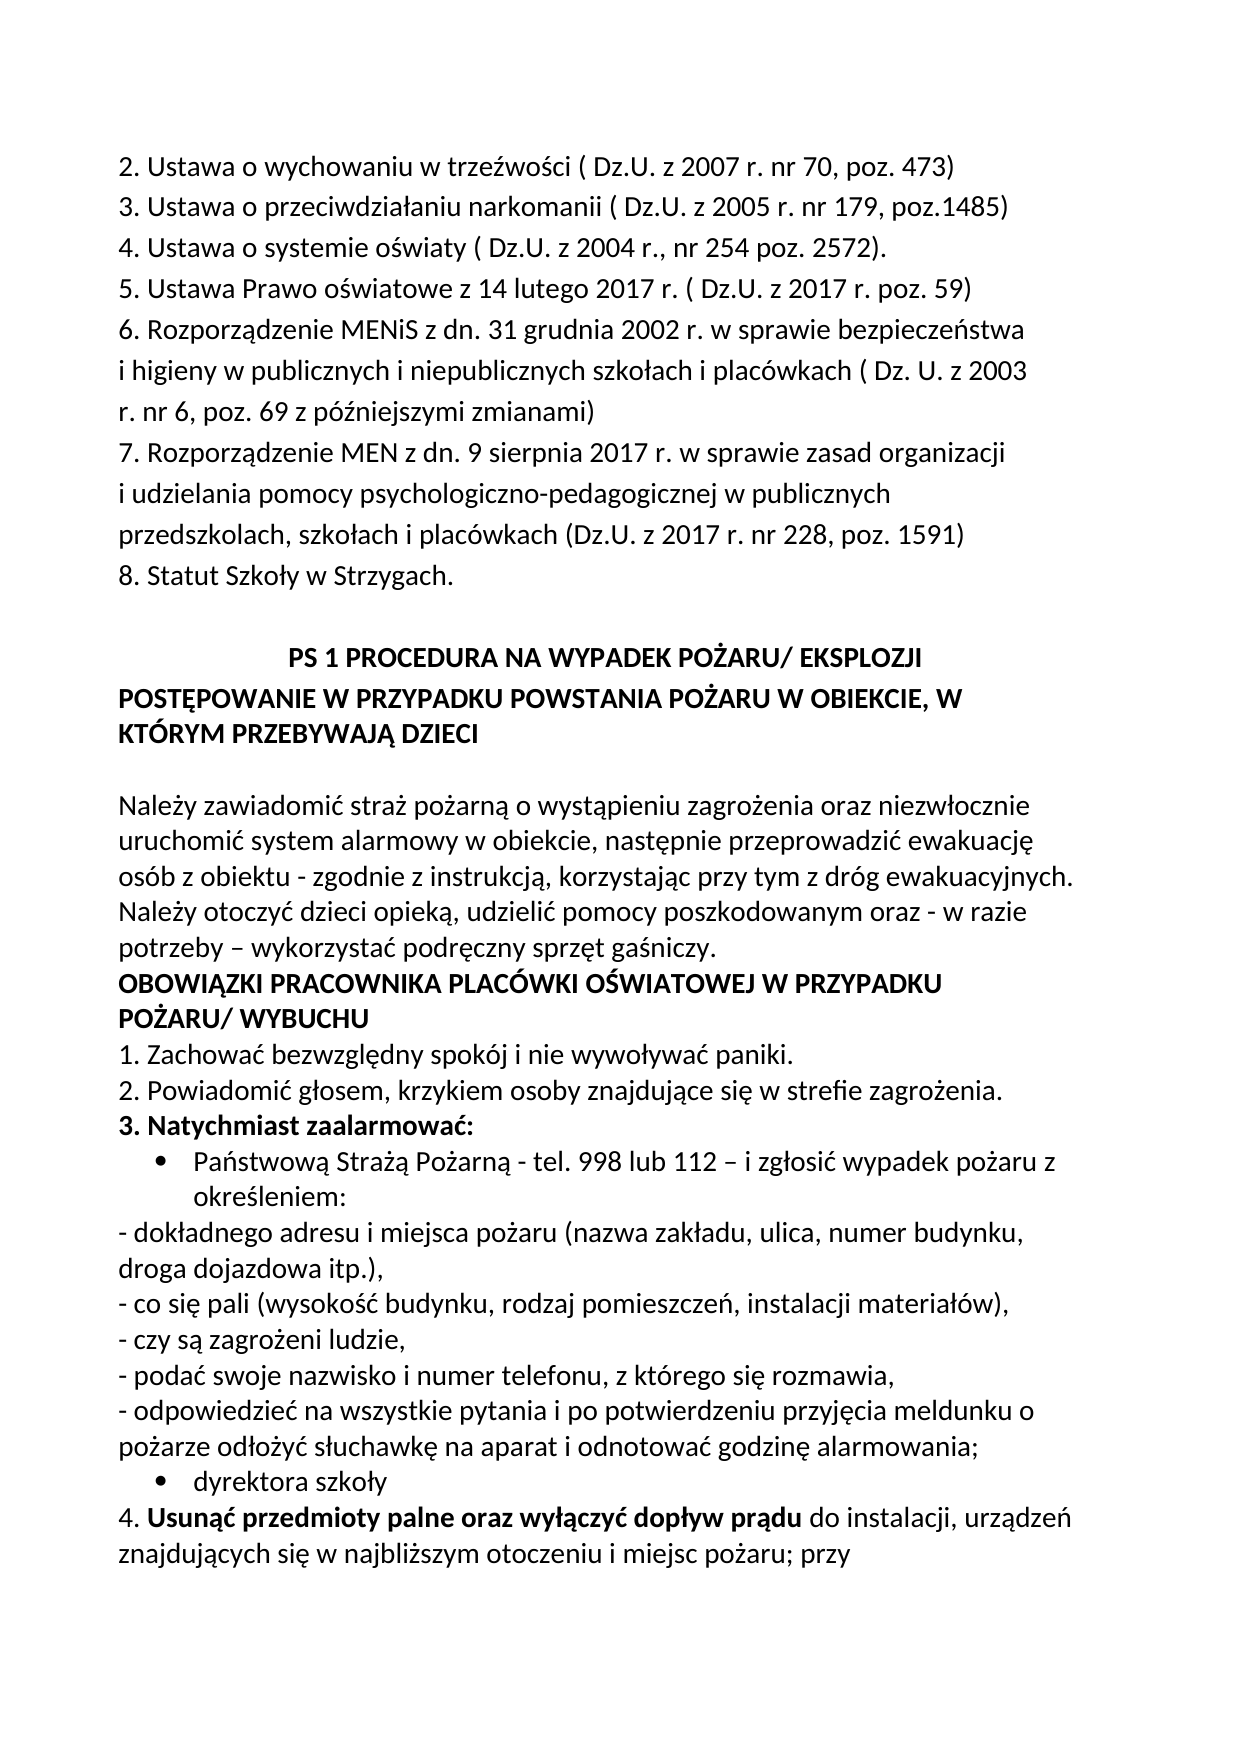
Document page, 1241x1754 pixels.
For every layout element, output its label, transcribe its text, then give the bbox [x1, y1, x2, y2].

text 2. Ustawa o wychowaniu w trzeźwości ( Dz.U. z 2007 r. nr 70, poz. 473) [118, 148, 1093, 183]
text - co się pali (wysokość budynku, rodzaj pomieszczeń, instalacji materiałów), [118, 1285, 1093, 1321]
text 4. Usunąć przedmioty palne oraz wyłączyć dopływ prądu do instalacji, urządzeń znajdujących się w najbliższym otoczeniu i miejsc pożaru; przy [118, 1499, 1093, 1570]
text - czy są zagrożeni ludzie, [118, 1321, 1093, 1357]
text 7. Rozporządzenie MEN z dn. 9 sierpnia 2017 r. w sprawie zasad organizacji [118, 434, 1093, 470]
text - odpowiedzieć na wszystkie pytania i po potwierdzeniu przyjęcia meldunku o pożarze odłożyć słuchawkę na aparat i odnotować godzinę alarmowania; [118, 1392, 1093, 1463]
text przedszkolach, szkołach i placówkach (Dz.U. z 2017 r. nr 228, poz. 1591) [118, 516, 1093, 552]
text r. nr 6, poz. 69 z późniejszymi zmianami) [118, 393, 1093, 429]
list Państwową Strażą Pożarną - tel. 998 lub 112 – i zgłosić wypadek pożaru z określeniem: [156, 1143, 1093, 1214]
text POŻARU/ WYBUCHU [118, 1000, 1093, 1036]
text 3. Ustawa o przeciwdziałaniu narkomanii ( Dz.U. z 2005 r. nr 179, poz.1485) [118, 188, 1093, 224]
text KTÓRYM PRZEBYWAJĄ DZIECI [118, 715, 1093, 751]
text 4. Ustawa o systemie oświaty ( Dz.U. z 2004 r., nr 254 poz. 2572). [118, 229, 1093, 265]
text 8. Statut Szkoły w Strzygach. [118, 557, 1093, 593]
text - dokładnego adresu i miejsca pożaru (nazwa zakładu, ulica, numer budynku, droga dojazdowa itp.), [118, 1214, 1093, 1285]
text 5. Ustawa Prawo oświatowe z 14 lutego 2017 r. ( Dz.U. z 2017 r. poz. 59) [118, 270, 1093, 306]
text i udzielania pomocy psychologiczno-pedagogicznej w publicznych [118, 475, 1093, 511]
text PS 1 PROCEDURA NA WYPADEK POŻARU/ EKSPLOZJI [118, 639, 1093, 674]
text 1. Zachować bezwzględny spokój i nie wywoływać paniki. [118, 1036, 1093, 1072]
text POSTĘPOWANIE W PRZYPADKU POWSTANIA POŻARU W OBIEKCIE, W [118, 680, 1093, 715]
list dyrektora szkoły [156, 1463, 1093, 1499]
text - podać swoje nazwisko i numer telefonu, z którego się rozmawia, [118, 1357, 1093, 1392]
text 3. Natychmiast zaalarmować: [118, 1107, 1093, 1143]
text OBOWIĄZKI PRACOWNIKA PLACÓWKI OŚWIATOWEJ W PRZYPADKU [118, 965, 1093, 1000]
text i higieny w publicznych i niepublicznych szkołach i placówkach ( Dz. U. z 2003 [118, 352, 1093, 388]
text 6. Rozporządzenie MENiS z dn. 31 grudnia 2002 r. w sprawie bezpieczeństwa [118, 311, 1093, 347]
text 2. Powiadomić głosem, krzykiem osoby znajdujące się w strefie zagrożenia. [118, 1072, 1093, 1107]
text Należy zawiadomić straż pożarną o wystąpieniu zagrożenia oraz niezwłocznie uruchomić system alarmowy w obiekcie, następnie przeprowadzić ewakuację osób z obiektu - zgodnie z instrukcją, korzystając przy tym z dróg ewakuacyjnych. Należy otoczyć dzieci opieką, udzielić pomocy poszkodowanym oraz - w razie potrzeby – wykorzystać podręczny sprzęt gaśniczy. [118, 787, 1093, 965]
